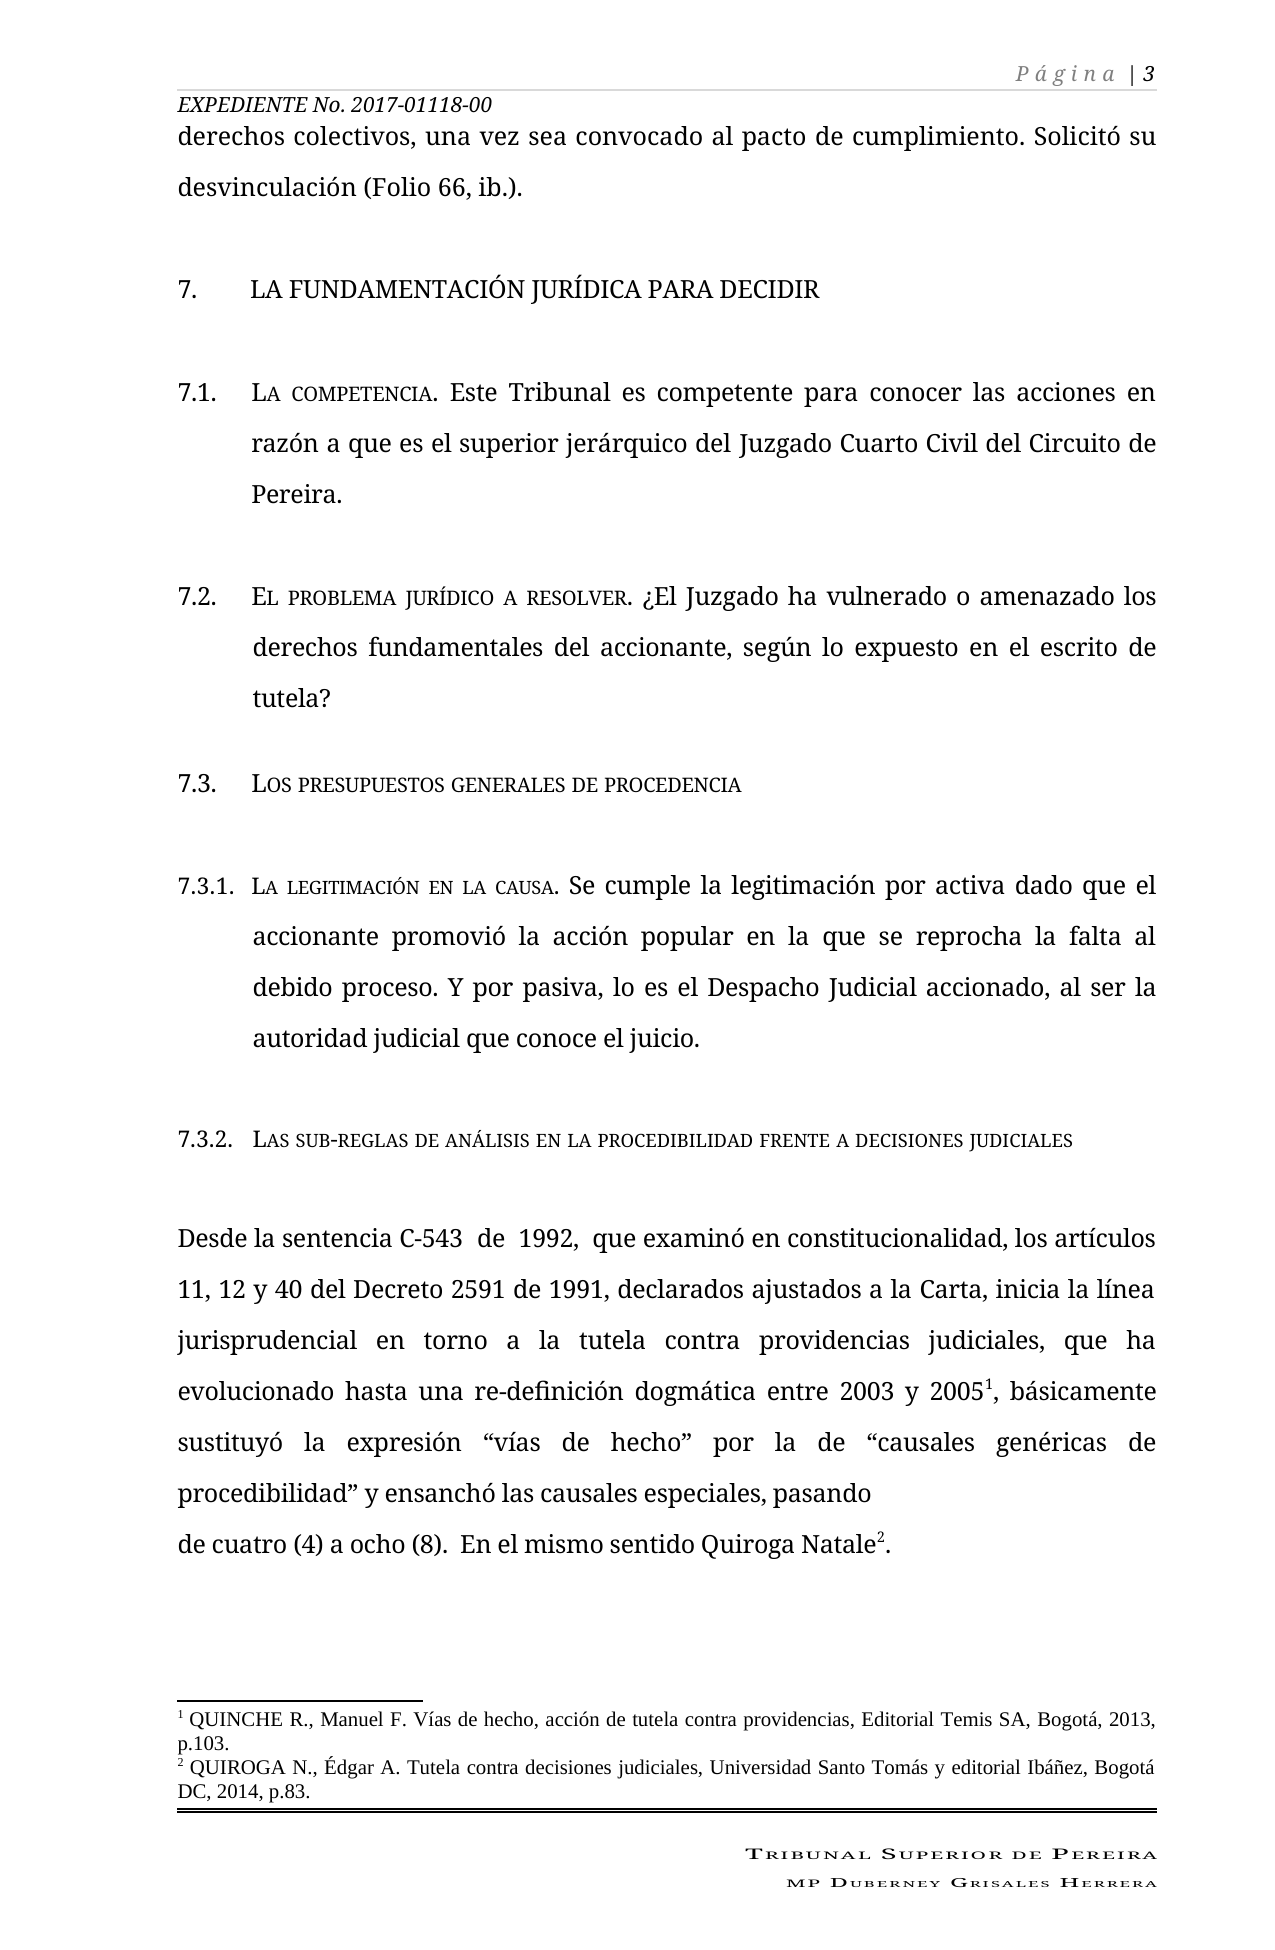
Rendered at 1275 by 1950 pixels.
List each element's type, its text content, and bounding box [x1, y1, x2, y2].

list La competencia. Este Tribunal es competente para conocer las acciones en razón a que es el superior jerárquico del Juzgado Cuarto Civil del Circuito de Pereira. [177, 374, 1157, 510]
list La legitimación en la causa. Se cumple la legitimación por activa dado que el accionante promovió la acción popular en la que se reprocha la falta al debido proceso. Y por pasiva, lo es el Despacho Judicial accionado, al ser la autoridad judicial que conoce el juicio. [177, 868, 1157, 1055]
list LA FUNDAMENTACIÓN JURÍDICA PARA DECIDIR [177, 272, 1157, 306]
text de cuatro (4) a ocho (8). En el mismo sentido Quiroga Natale. [177, 1527, 1157, 1561]
list Los presupuestos generales de procedencia [177, 766, 1157, 800]
text Desde la sentencia C-543 de 1992, que examinó en constitucionalidad, los artículos 11, 12 y 40 del Decreto 2591 de 1991, declarados ajustados a la Carta, inicia la línea jurisprudencial en torno a la tutela contra providencias judiciales, que ha evolucionado hasta una re-definición dogmática entre 2003 y 2005, básicamente sustituyó la expresión “vías de hecho” por la de “causales genéricas de procedibilidad” y ensanchó las causales especiales, pasando [177, 1221, 1157, 1510]
list Las sub-reglas de análisis en la procedibilidad frente a decisiones judiciales [177, 1123, 1157, 1154]
list El problema jurídico a resolver. ¿El Juzgado ha vulnerado o amenazado los derechos fundamentales del accionante, según lo expuesto en el escrito de tutela? [177, 578, 1157, 714]
